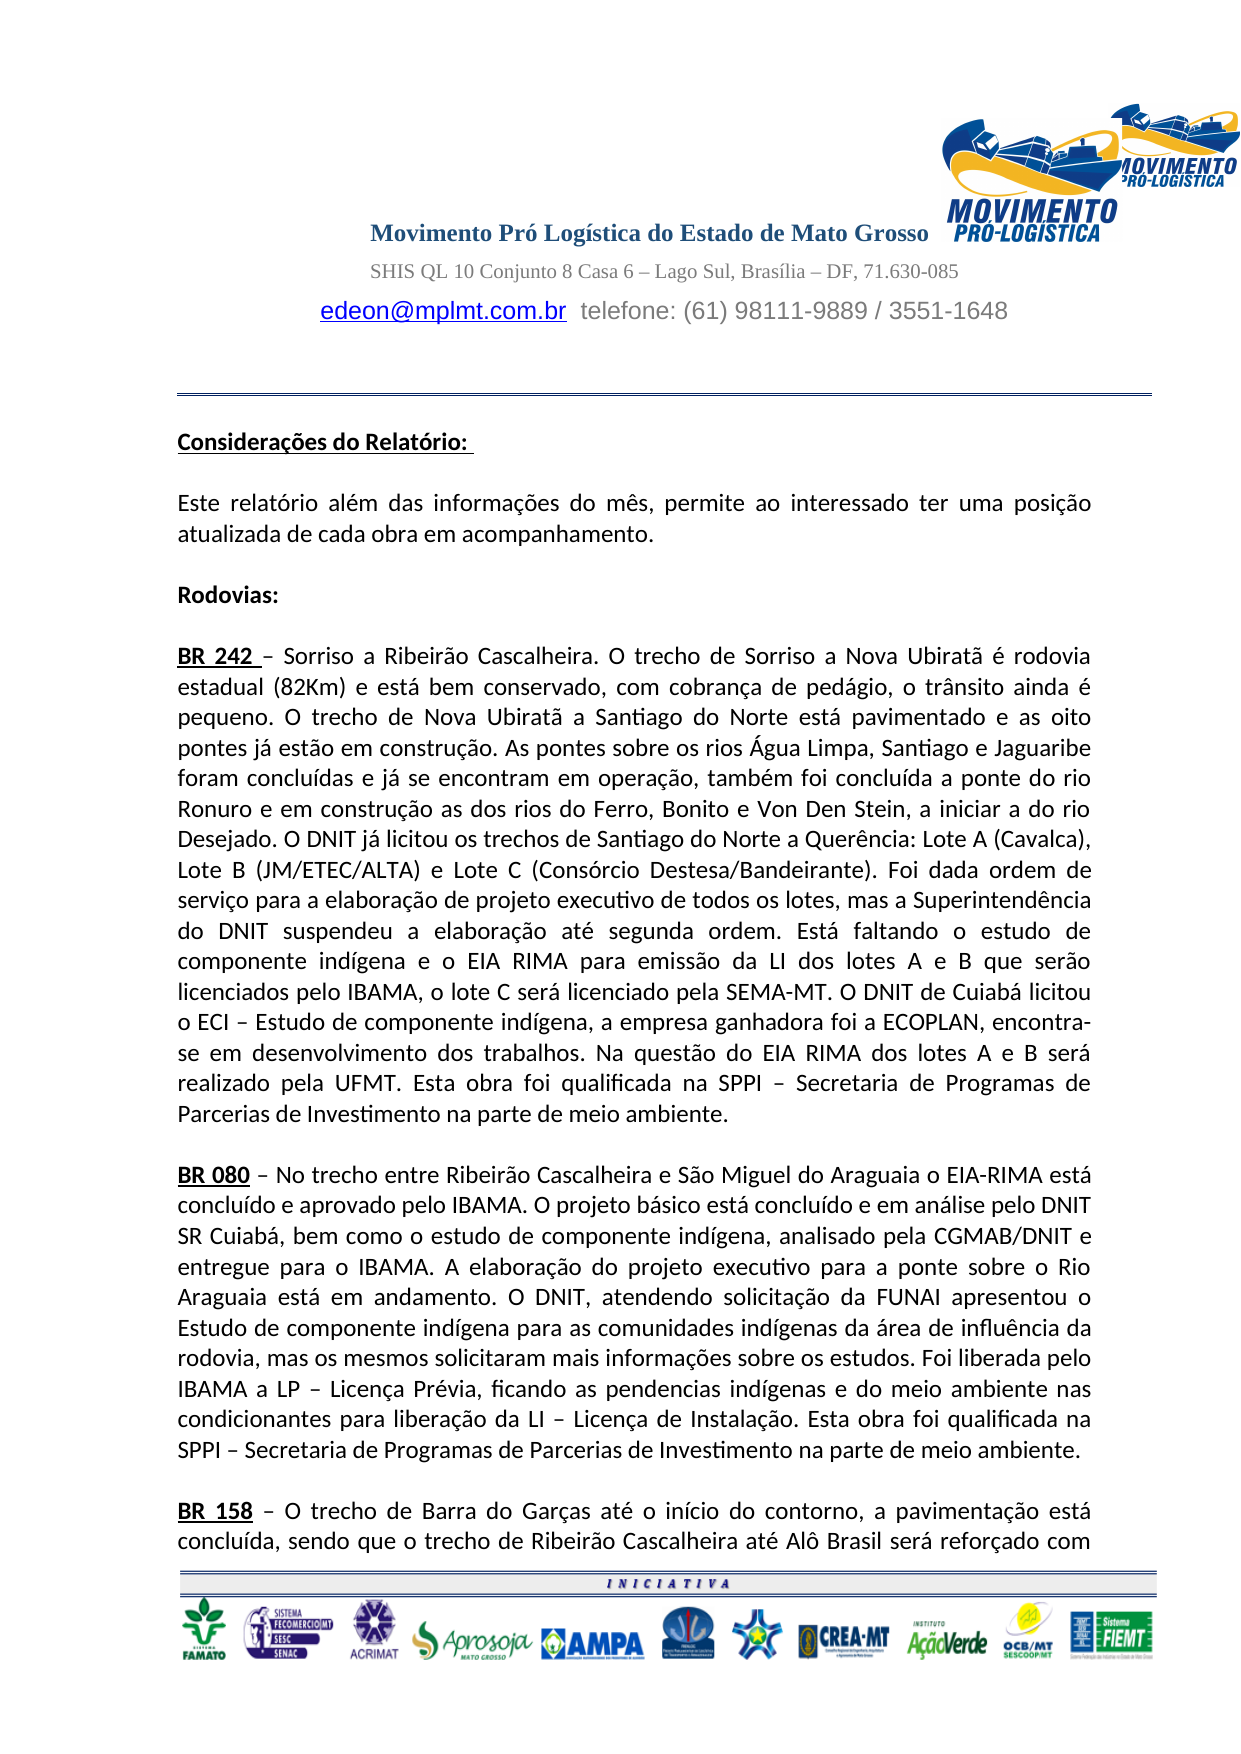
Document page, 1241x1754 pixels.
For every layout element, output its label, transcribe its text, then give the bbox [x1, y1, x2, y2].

picture [177, 1566, 1160, 1672]
text Rodovias: [177, 579, 1093, 610]
picture [941, 103, 1240, 242]
text BR 080 – No trecho entre Ribeirão Cascalheira e São Miguel do Araguaia o EIA-RIMA está concluído e aprovado pelo IBAMA. O projeto básico está concluído e em análise pelo DNIT SR Cuiabá, bem como o estudo de componente indígena, analisado pela CGMAB/DNIT e entregue para o IBAMA. A elaboração do projeto executivo para a ponte sobre o Rio Araguaia está em andamento. O DNIT, atendendo solicitação da FUNAI apresentou o Estudo de componente indígena para as comunidades indígenas da área de influência da rodovia, mas os mesmos solicitaram mais informações sobre os estudos. Foi liberada pelo IBAMA a LP – Licença Prévia, ficando as pendencias indígenas e do meio ambiente nas condicionantes para liberação da LI – Licença de Instalação. Esta obra foi qualificada na SPPI – Secretaria de Programas de Parcerias de Investimento na parte de meio ambiente. [177, 1159, 1093, 1464]
text Considerações do Relatório: [177, 427, 1093, 457]
text BR 242 – Sorriso a Ribeirão Cascalheira. O trecho de Sorriso a Nova Ubiratã é rodovia estadual (82Km) e está bem conservado, com cobrança de pedágio, o trânsito ainda é pequeno. O trecho de Nova Ubiratã a Santiago do Norte está pavimentado e as oito pontes já estão em construção. As pontes sobre os rios Água Limpa, Santiago e Jaguaribe foram concluídas e já se encontram em operação, também foi concluída a ponte do rio Ronuro e em construção as dos rios do Ferro, Bonito e Von Den Stein, a iniciar a do rio Desejado. O DNIT já licitou os trechos de Santiago do Norte a Querência: Lote A (Cavalca), Lote B (JM/ETEC/ALTA) e Lote C (Consórcio Destesa/Bandeirante). Foi dada ordem de serviço para a elaboração de projeto executivo de todos os lotes, mas a Superintendência do DNIT suspendeu a elaboração até segunda ordem. Está faltando o estudo de componente indígena e o EIA RIMA para emissão da LI dos lotes A e B que serão licenciados pelo IBAMA, o lote C será licenciado pela SEMA-MT. O DNIT de Cuiabá licitou o ECI – Estudo de componente indígena, a empresa ganhadora foi a ECOPLAN, encontra-se em desenvolvimento dos trabalhos. Na questão do EIA RIMA dos lotes A e B será realizado pela UFMT. Esta obra foi qualificada na SPPI – Secretaria de Programas de Parcerias de Investimento na parte de meio ambiente. [177, 640, 1093, 1128]
text Este relatório além das informações do mês, permite ao interessado ter uma posição atualizada de cada obra em acompanhamento. [177, 488, 1092, 549]
